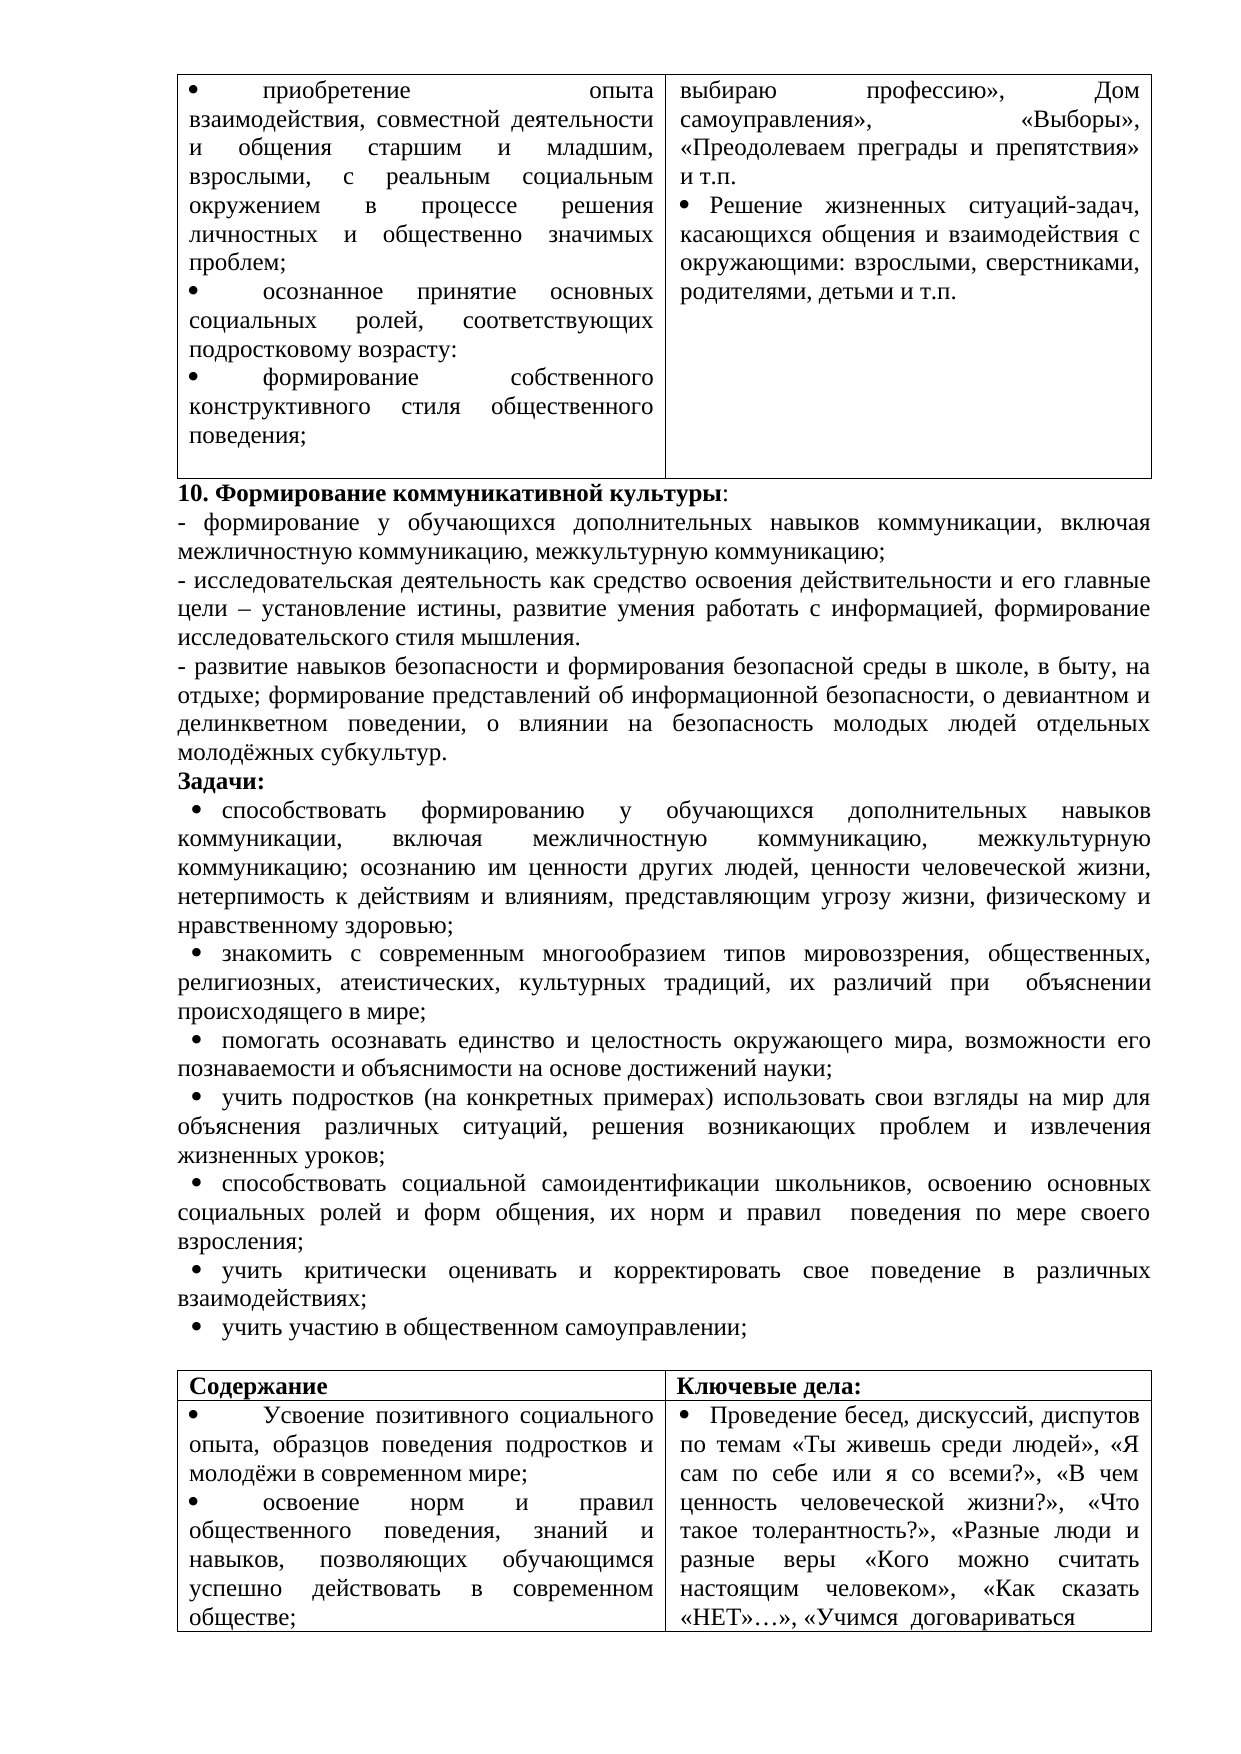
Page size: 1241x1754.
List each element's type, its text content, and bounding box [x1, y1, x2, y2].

list способствовать социальной самоидентификации школьников, освоению основных социальных ролей и форм общения, их норм и правил поведения по мере своего взросления; [177, 1168, 1152, 1255]
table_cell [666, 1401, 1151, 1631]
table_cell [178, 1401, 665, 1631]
list учить участию в общественном самоуправлении; [177, 1312, 1152, 1341]
text 10. Формирование коммуникативной культуры: [177, 479, 1152, 507]
list помогать осознавать единство и целостность окружающего мира, возможности его познаваемости и объяснимости на основе достижений науки; [177, 1025, 1152, 1082]
text Задачи: [177, 766, 1152, 795]
text - развитие навыков безопасности и формирования безопасной среды в школе, в быту, на отдыхе; формирование представлений об информационной безопасности, о девиантном и делинкветном поведении, о влиянии на безопасность молодых людей отдельных молодёжных субкультур. [177, 651, 1152, 766]
list учить критически оценивать и корректировать свое поведение в различных взаимодействиях; [177, 1255, 1152, 1312]
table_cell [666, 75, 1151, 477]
list способствовать формированию у обучающихся дополнительных навыков коммуникации, включая межличностную коммуникацию, межкультурную коммуникацию; осознанию им ценности других людей, ценности человеческой жизни, нетерпимость к действиям и влияниям, представляющим угрозу жизни, физическому и нравственному здоровью; [177, 795, 1152, 938]
list учить подростков (на конкретных примерах) использовать свои взгляды на мир для объяснения различных ситуаций, решения возникающих проблем и извлечения жизненных уроков; [177, 1082, 1152, 1168]
text - исследовательская деятельность как средство освоения действительности и его главные цели – установление истины, развитие умения работать с информацией, формирование исследовательского стиля мышления. [177, 565, 1152, 651]
list знакомить с современным многообразием типов мировоззрения, общественных, религиозных, атеистических, культурных традиций, их различий при объяснении происходящего в мире; [177, 938, 1152, 1025]
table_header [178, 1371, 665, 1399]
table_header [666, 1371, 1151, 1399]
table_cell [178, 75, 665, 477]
text - формирование у обучающихся дополнительных навыков коммуникации, включая межличностную коммуникацию, межкультурную коммуникацию; [177, 507, 1152, 565]
